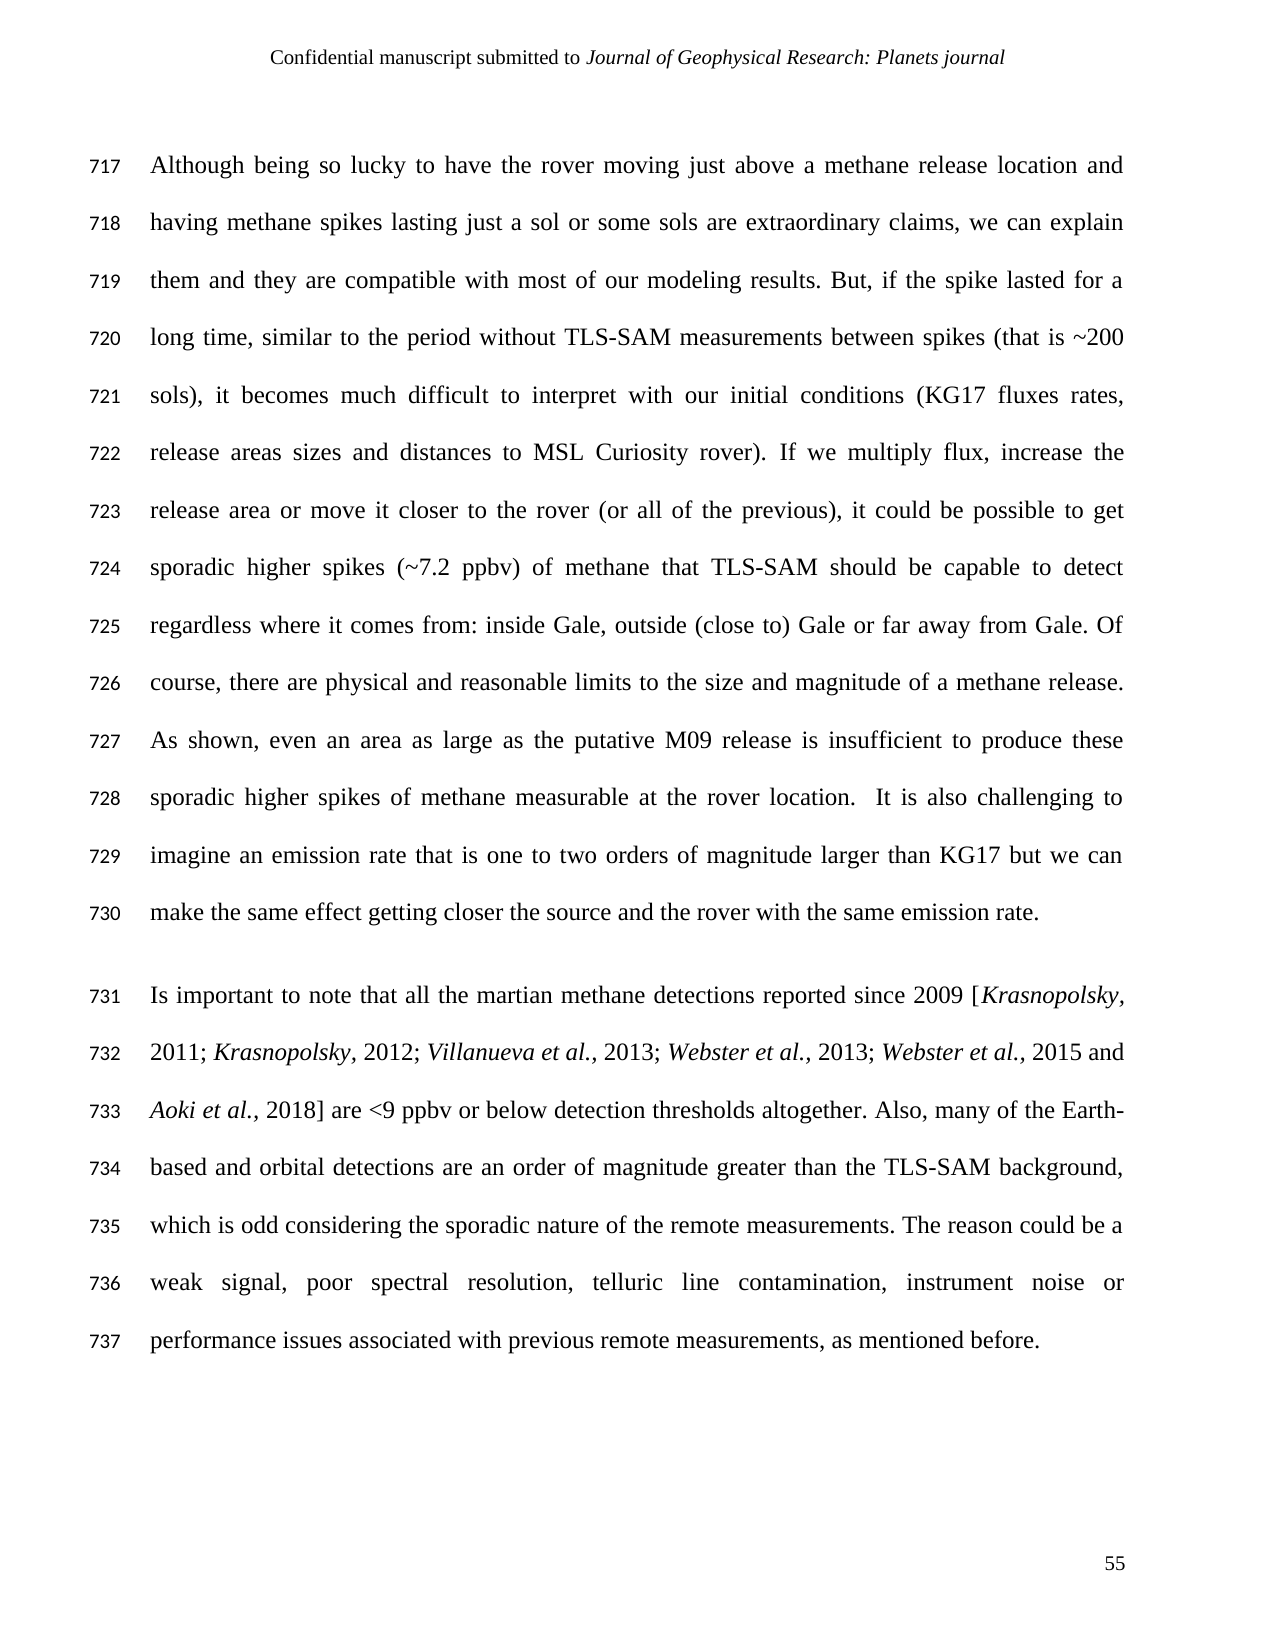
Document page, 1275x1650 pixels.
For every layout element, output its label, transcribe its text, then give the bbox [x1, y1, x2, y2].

subtitle Is important to note that all the martian methane detections reported since 2009 [Krasnopolsky, 2011; Krasnopolsky, 2012; Villanueva et al., 2013; Webster et al., 2013; Webster et al., 2015 and Aoki et al., 2018] are <9 ppbv or below detection thresholds altogether. Also, many of the Earth-based and orbital detections are an order of magnitude greater than the TLS-SAM background, which is odd considering the sporadic nature of the remote measurements. The reason could be a weak signal, poor spectral resolution, telluric line contamination, instrument noise or performance issues associated with previous remote measurements, as mentioned before. [150, 980, 1125, 1354]
subtitle Although being so lucky to have the rover moving just above a methane release location and having methane spikes lasting just a sol or some sols are extraordinary claims, we can explain them and they are compatible with most of our modeling results. But, if the spike lasted for a long time, similar to the period without TLS-SAM measurements between spikes (that is ~200 sols), it becomes much difficult to interpret with our initial conditions (KG17 fluxes rates, release areas sizes and distances to MSL Curiosity rover). If we multiply flux, increase the release area or move it closer to the rover (or all of the previous), it could be possible to get sporadic higher spikes (~7.2 ppbv) of methane that TLS-SAM should be capable to detect regardless where it comes from: inside Gale, outside (close to) Gale or far away from Gale. Of course, there are physical and reasonable limits to the size and magnitude of a methane release. As shown, even an area as large as the putative M09 release is insufficient to produce these sporadic higher spikes of methane measurable at the rover location. It is also challenging to imagine an emission rate that is one to two orders of magnitude larger than KG17 but we can make the same effect getting closer the source and the rover with the same emission rate. [150, 150, 1125, 926]
